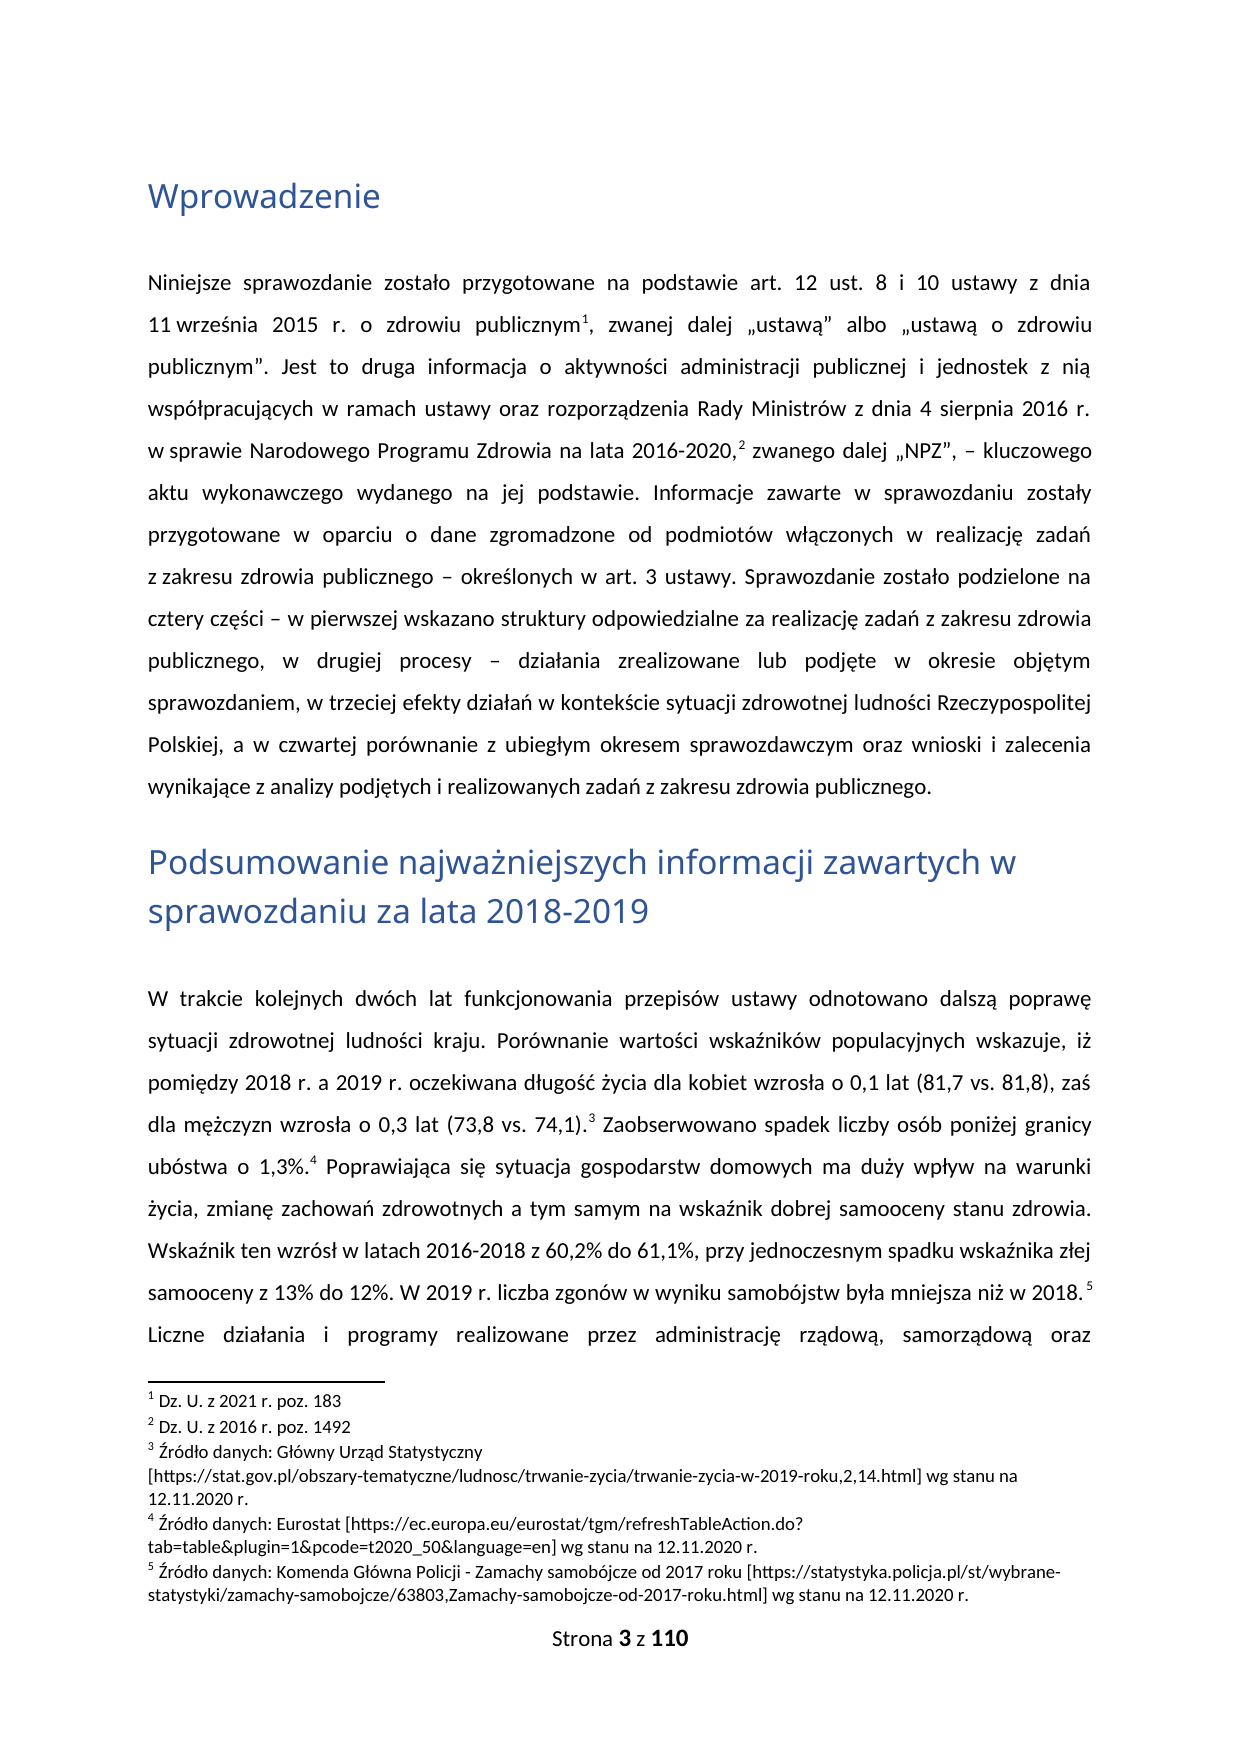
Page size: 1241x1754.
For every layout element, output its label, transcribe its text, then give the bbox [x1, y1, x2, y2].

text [148, 984, 1093, 1348]
text Niniejsze sprawozdanie zostało przygotowane na podstawie art. 12 ust. 8 i 10 ustawy z dnia 11 września 2015 r. o zdrowiu publicznym, zwanej dalej „ustawą” albo „ustawą o zdrowiu publicznym”. Jest to druga informacja o aktywności administracji publicznej i jednostek z nią współpracujących w ramach ustawy oraz rozporządzenia Rady Ministrów z dnia 4 sierpnia 2016 r. w sprawie Narodowego Programu Zdrowia na lata 2016-2020, zwanego dalej „NPZ”, – kluczowego aktu wykonawczego wydanego na jej podstawie. Informacje zawarte w sprawozdaniu zostały przygotowane w oparciu o dane zgromadzone od podmiotów włączonych w realizację zadań z zakresu zdrowia publicznego – określonych w art. 3 ustawy. Sprawozdanie zostało podzielone na cztery części – w pierwszej wskazano struktury odpowiedzialne za realizację zadań z zakresu zdrowia publicznego, w drugiej procesy – działania zrealizowane lub podjęte w okresie objętym sprawozdaniem, w trzeciej efekty działań w kontekście sytuacji zdrowotnej ludności Rzeczypospolitej Polskiej, a w czwartej porównanie z ubiegłym okresem sprawozdawczym oraz wnioski i zalecenia wynikające z analizy podjętych i realizowanych zadań z zakresu zdrowia publicznego. [148, 268, 1093, 800]
subtitle Podsumowanie najważniejszych informacji zawartych w sprawozdaniu za lata 2018-2019 [148, 839, 1093, 933]
subtitle Wprowadzenie [148, 173, 1093, 218]
